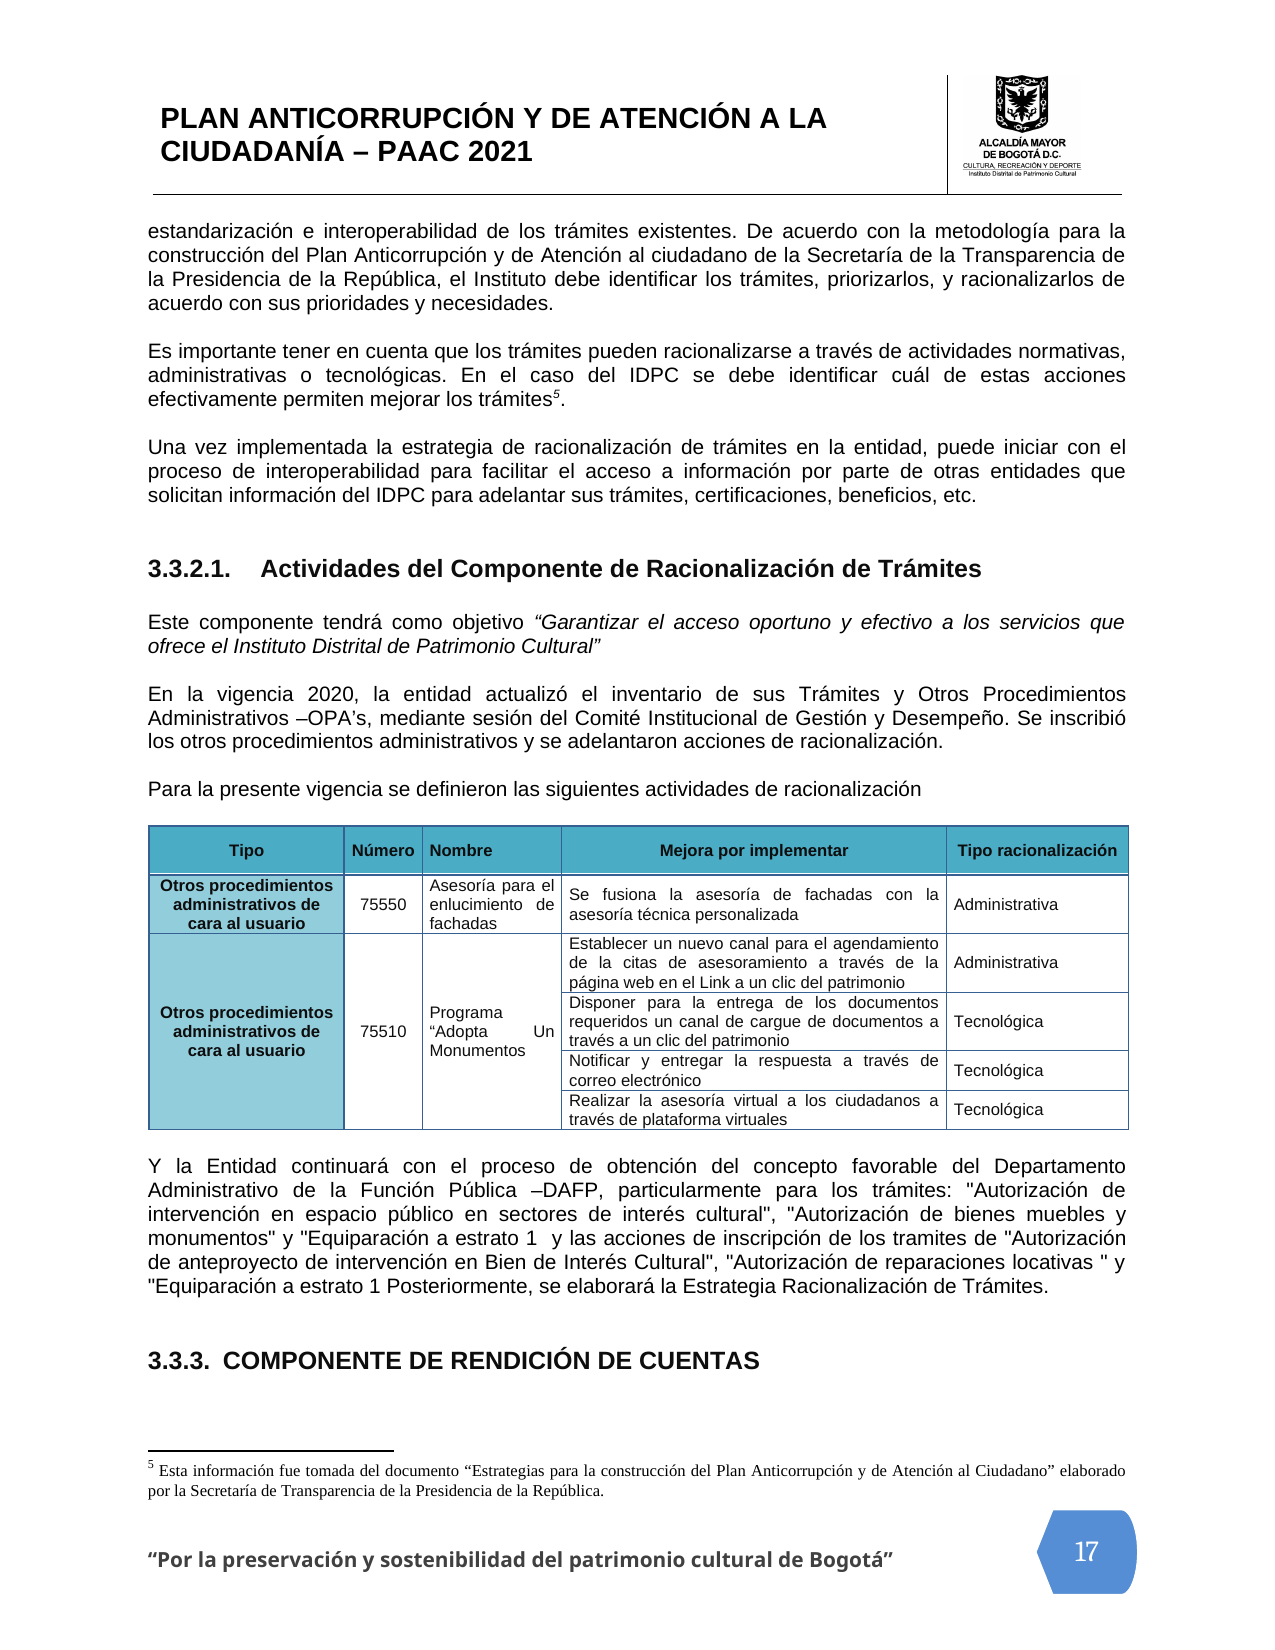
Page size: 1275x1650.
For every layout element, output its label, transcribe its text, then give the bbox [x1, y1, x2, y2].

table_cell Administrativa [947, 934, 1128, 992]
table_cell 75550 [345, 876, 422, 933]
table_cell Programa “Adopta Un Monumentos [423, 934, 561, 1129]
text Una vez implementada la estrategia de racionalización de trámites en la entidad, puede iniciar con el proceso de interoperabilidad para facilitar el acceso a información por parte de otras entidades que solicitan información del IDPC para adelantar sus trámites, certificaciones, beneficios, etc. [148, 434, 1127, 506]
table_cell Otros procedimientos administrativos de cara al usuario [150, 876, 343, 933]
table_header Tipo [150, 827, 343, 873]
text Para la presente vigencia se definieron las siguientes actividades de racionalización [148, 777, 1127, 801]
table_cell Realizar la asesoría virtual a los ciudadanos a través de plataforma virtuales [562, 1091, 946, 1129]
table_header Nombre [423, 827, 561, 873]
table_cell Asesoría para el enlucimiento de fachadas [423, 876, 561, 933]
table_cell Tecnológica [947, 1091, 1128, 1129]
table_cell Administrativa [947, 876, 1128, 933]
table_cell 75510 [345, 934, 422, 1129]
table_header Mejora por implementar [562, 827, 946, 873]
table_cell Notificar y entregar la respuesta a través de correo electrónico [562, 1051, 946, 1089]
text Este componente tendrá como objetivo “Garantizar el acceso oportuno y efectivo a los servicios que ofrece el Instituto Distrital de Patrimonio Cultural” [148, 609, 1127, 657]
text Es importante tener en cuenta que los trámites pueden racionalizarse a través de actividades normativas, administrativas o tecnológicas. En el caso del IDPC se debe identificar cuál de estas acciones efectivamente permiten mejorar los trámites. [148, 339, 1127, 411]
picture [962, 75, 1082, 176]
text En la vigencia 2020, la entidad actualizó el inventario de sus Trámites y Otros Procedimientos Administrativos –OPA’s, mediante sesión del Comité Institucional de Gestión y Desempeño. Se inscribió los otros procedimientos administrativos y se adelantaron acciones de racionalización. [148, 681, 1127, 753]
table_header Número [345, 827, 422, 873]
table_cell Disponer para la entrega de los documentos requeridos un canal de cargue de documentos a través a un clic del patrimonio [562, 993, 946, 1050]
table_header Tipo racionalización [947, 827, 1128, 873]
table_cell Tecnológica [947, 993, 1128, 1050]
table_cell Tecnológica [947, 1051, 1128, 1089]
table_cell Establecer un nuevo canal para el agendamiento de la citas de asesoramiento a través de la página web en el Link a un clic del patrimonio [562, 934, 946, 992]
text Y la Entidad continuará con el proceso de obtención del concepto favorable del Departamento Administrativo de la Función Pública –DAFP, particularmente para los trámites: "Autorización de intervención en espacio público en sectores de interés cultural", "Autorización de bienes muebles y monumentos" y "Equiparación a estrato 1 y las acciones de inscripción de los tramites de "Autorización de anteproyecto de intervención en Bien de Interés Cultural", "Autorización de reparaciones locativas " y "Equiparación a estrato 1 Posteriormente, se elaborará la Estrategia Racionalización de Trámites. [148, 1154, 1127, 1298]
table_cell Otros procedimientos administrativos de cara al usuario [150, 934, 343, 1129]
subtitle COMPONENTE DE RENDICIÓN DE CUENTAS [148, 1346, 1127, 1374]
table_cell Se fusiona la asesoría de fachadas con la asesoría técnica personalizada [562, 876, 946, 933]
subtitle Actividades del Componente de Racionalización de Trámites [148, 554, 1127, 609]
